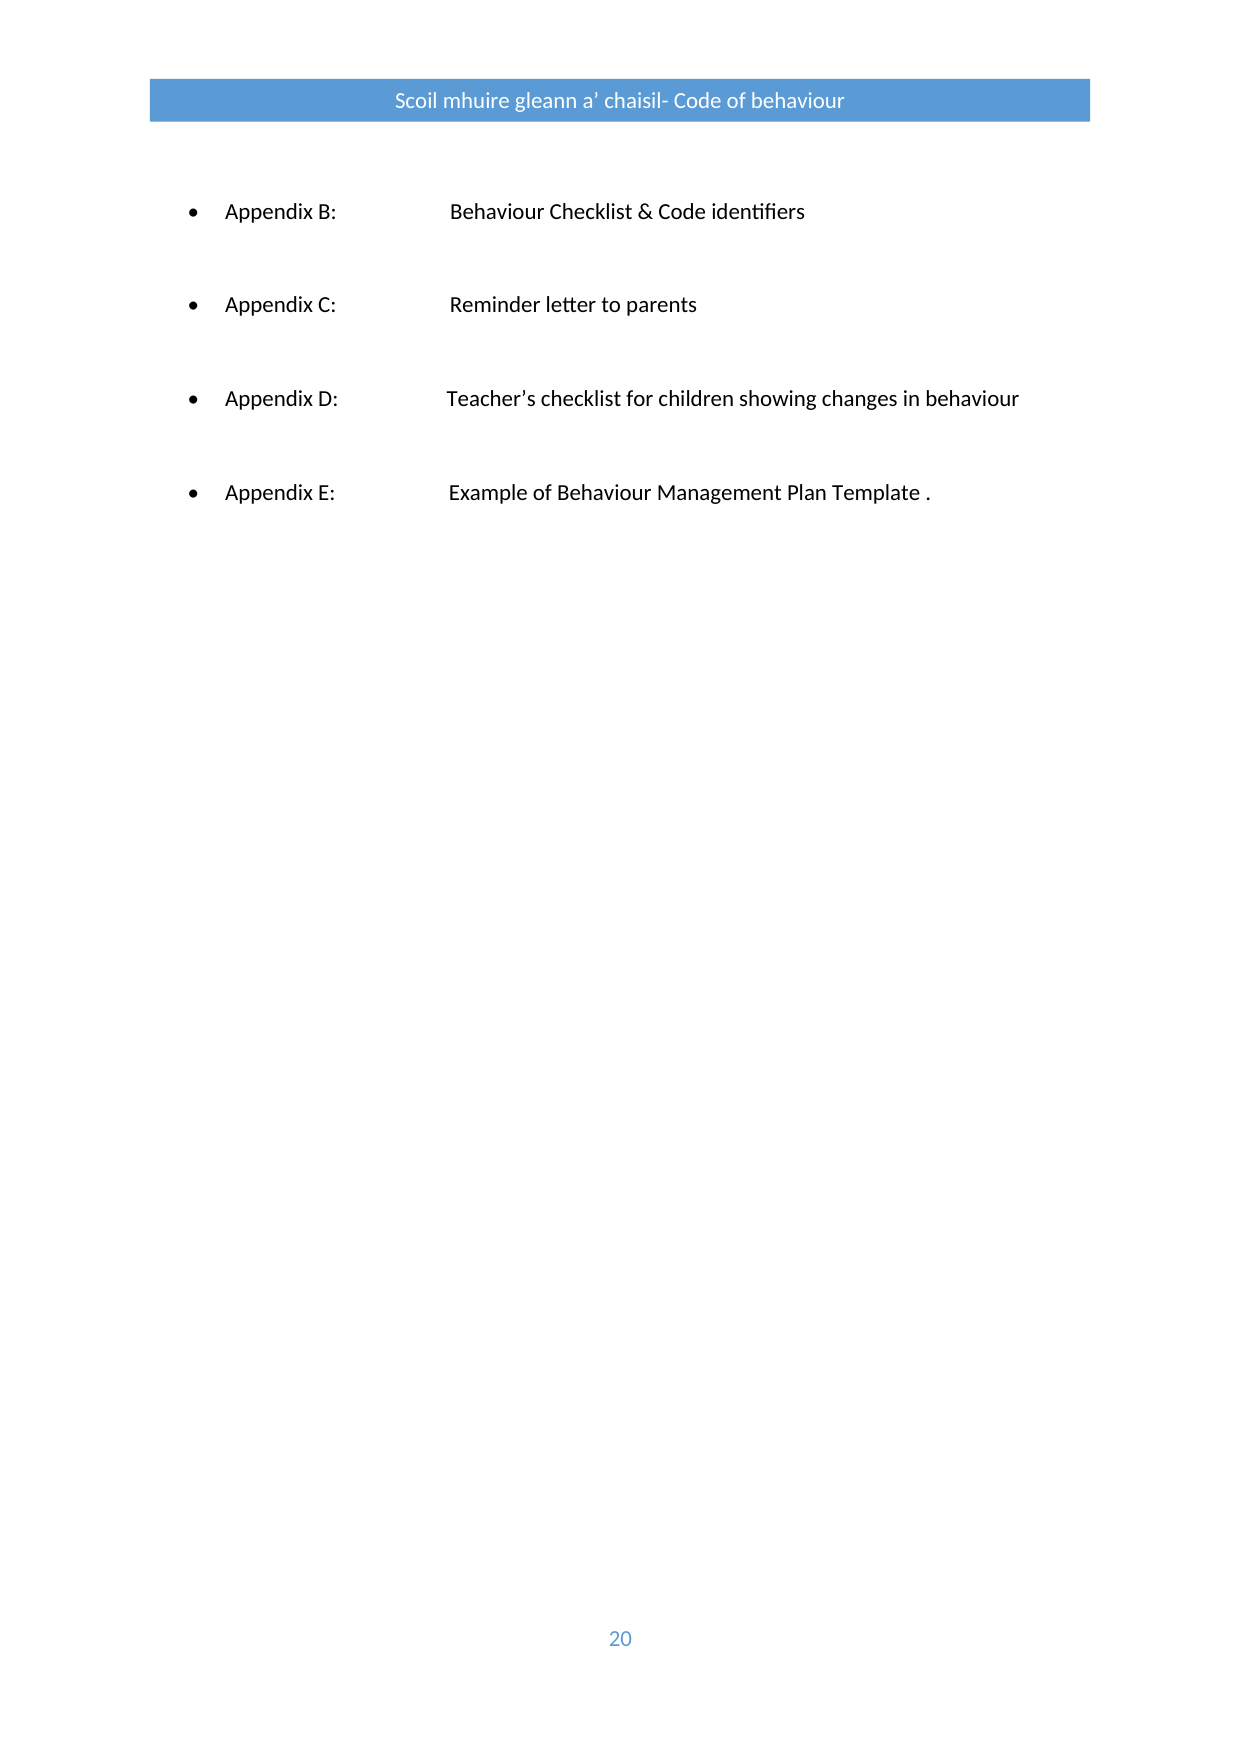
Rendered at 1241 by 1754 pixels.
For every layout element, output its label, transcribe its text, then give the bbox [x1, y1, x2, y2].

list Appendix C: Reminder letter to parents [187, 291, 1090, 319]
list Appendix D: Teacher’s checklist for children showing changes in behaviour [187, 384, 1090, 412]
list Appendix E: Example of Behaviour Management Plan Template . [187, 478, 1090, 506]
list Appendix B: Behaviour Checklist & Code identifiers [187, 197, 1090, 225]
